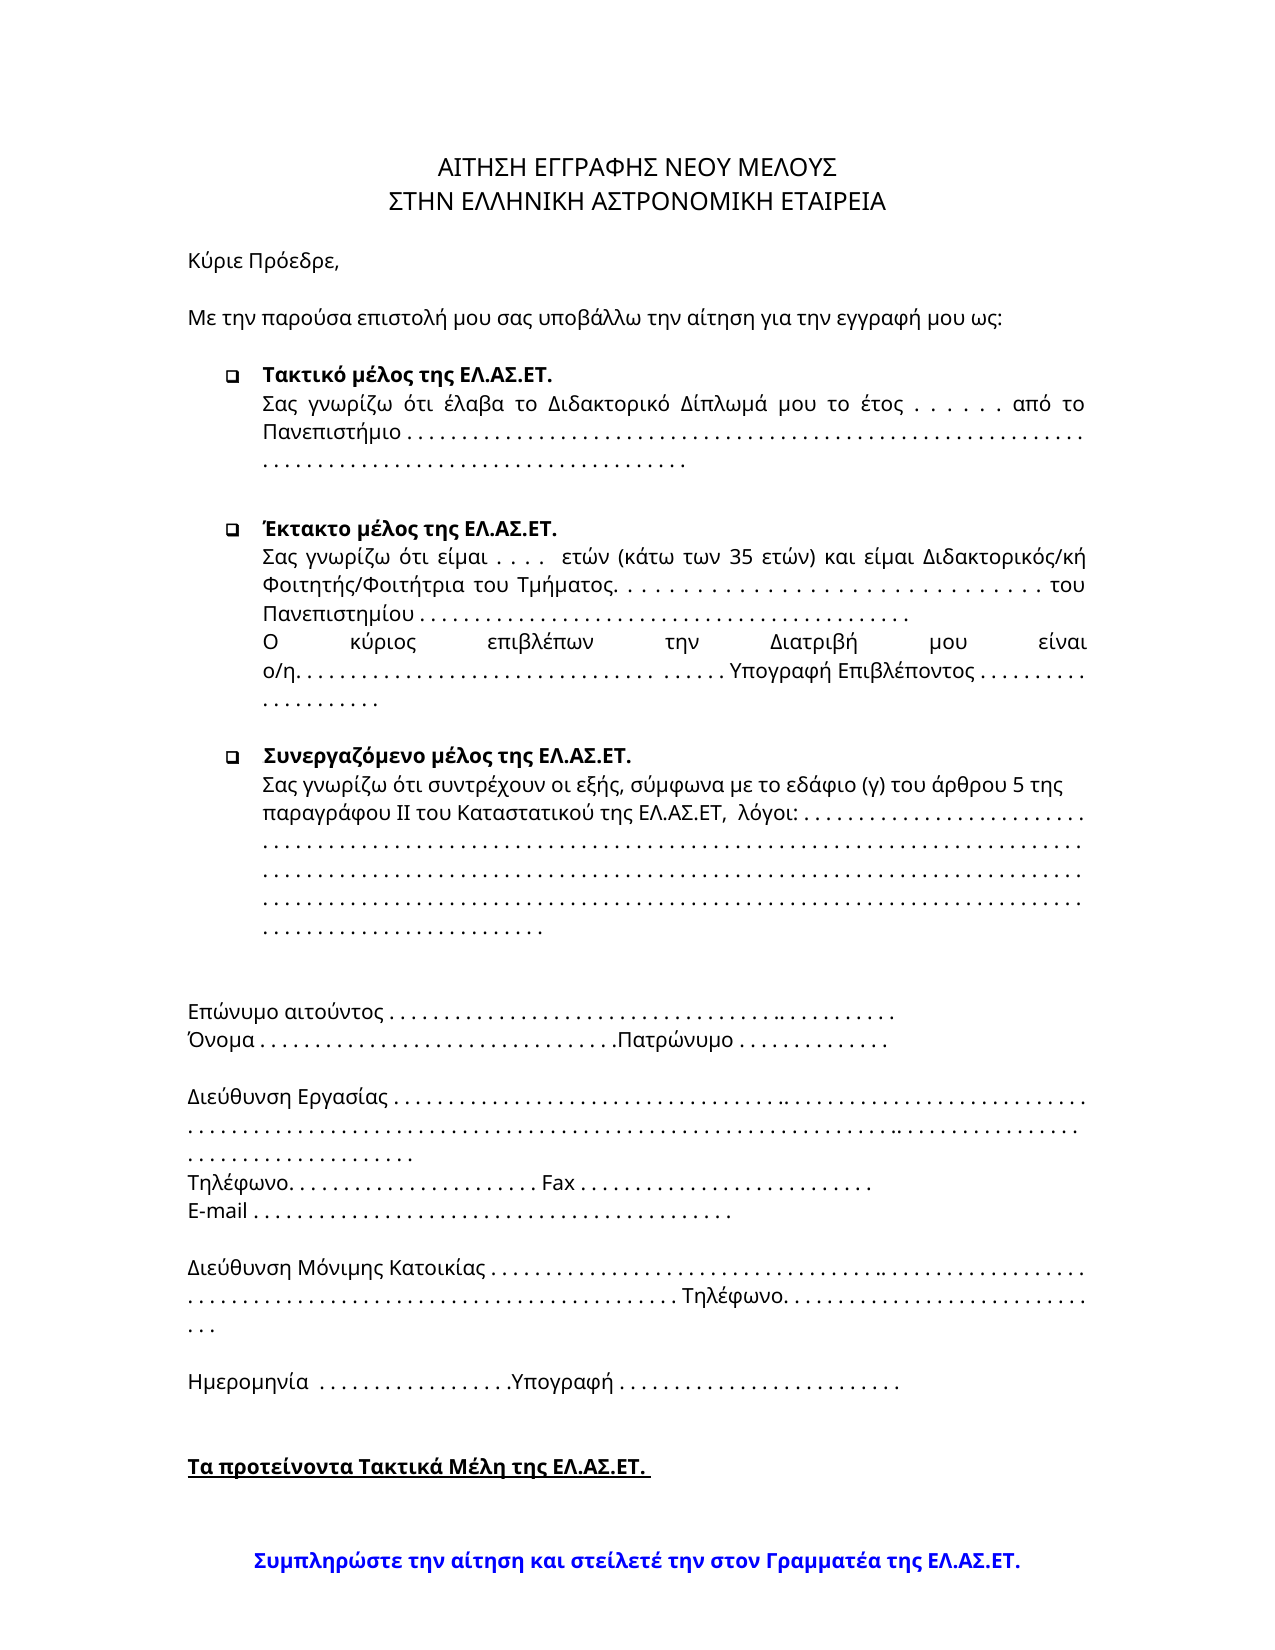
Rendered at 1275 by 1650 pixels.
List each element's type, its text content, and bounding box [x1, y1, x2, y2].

text Επώνυμο αιτούντος . . . . . . . . . . . . . . . . . . . . . . . . . . . . . . . . . . . .. . . . . . . . . . . [187, 997, 1087, 1026]
text Ημερομηνία . . . . . . . . . . . . . . . . . .Υπογραφή . . . . . . . . . . . . . . . . . . . . . . . . . . [187, 1367, 1087, 1395]
text Σας γνωρίζω ότι είμαι . . . . ετών (κάτω των 35 ετών) και είμαι Διδακτορικός/κή Φοιτητής/Φοιτήτρια του Τμήματος. . . . . . . . . . . . . . . . . . . . . . . . . . . . . . . του Πανεπιστημίου . . . . . . . . . . . . . . . . . . . . . . . . . . . . . . . . . . . . . . . . . . . . . [262, 542, 1087, 627]
text Διεύθυνση Εργασίας . . . . . . . . . . . . . . . . . . . . . . . . . . . . . . . . . . . .. . . . . . . . . . . . . . . . . . . . . . . . . . . . . . . . . . . . . . . . . . . . . . . . . . . . . . . . . . . . . . . . . . . . . . . . . . . . . . . . . . . . . . . . . . . . .. . . . . . . . . . . . . . . . . . . . . . . . . . . . . . . . . . . . . . [187, 1082, 1087, 1168]
text ΣΤΗΝ ΕΛΛΗΝΙΚΗ ΑΣΤΡΟΝΟΜΙΚΗ ΕΤΑΙΡΕΙΑ [187, 184, 1087, 218]
list Έκτακτο μέλος της ΕΛ.ΑΣ.ΕΤ. [225, 514, 1087, 542]
text Σας γνωρίζω ότι συντρέχουν οι εξής, σύμφωνα με το εδάφιο (γ) του άρθρου 5 της παραγράφου ΙΙ του Καταστατικού της ΕΛ.ΑΣ.ΕΤ, λόγοι: . . . . . . . . . . . . . . . . . . . . . . . . . . . . . . . . . . . . . . . . . . . . . . . . . . . . . . . . . . . . . . . . . . . . . . . . . . . . . . . . . . . . . . . . . . . . . . . . . . . . . . . . . . . . . . . . . . . . . . . . . . . . . . . . . . . . . . . . . . . . . . . . . . . . . . . . . . . . . . . . . . . . . . . . . . . . . . . . . . . . . . . . . . . . . . . . . . . . . . . . . . . . . . . . . . . . . . . . . . . . . . . . . . . . . . . . . . . . . . . . . . . . . . . . . . . . . . . . . . . . . . . . . . . . . . . . . . . . . [262, 770, 1087, 940]
text Όνομα . . . . . . . . . . . . . . . . . . . . . . . . . . . . . . . . .Πατρώνυμο . . . . . . . . . . . . . . [187, 1026, 1087, 1054]
text Ο κύριος επιβλέπων την Διατριβή μου είναι ο/η. . . . . . . . . . . . . . . . . . . . . . . . . . . . . . . . . . . . . . . Υπογραφή Επιβλέποντος . . . . . . . . . . . . . . . . . . . . . [262, 627, 1087, 713]
text Σας γνωρίζω ότι έλαβα το Διδακτορικό Δίπλωμά μου το έτος . . . . . . από το Πανεπιστήμιο . . . . . . . . . . . . . . . . . . . . . . . . . . . . . . . . . . . . . . . . . . . . . . . . . . . . . . . . . . . . . . . . . . . . . . . . . . . . . . . . . . . . . . . . . . . . . . . . . . . . . [262, 389, 1087, 474]
text Διεύθυνση Μόνιμης Κατοικίας . . . . . . . . . . . . . . . . . . . . . . . . . . . . . . . . . . . .. . . . . . . . . . . . . . . . . . . . . . . . . . . . . . . . . . . . . . . . . . . . . . . . . . . . . . . . . . . . . . . . Tηλέφωνο. . . . . . . . . . . . . . . . . . . . . . . . . . . . . . . [187, 1253, 1087, 1338]
text Τα προτείνοντα Τακτικά Μέλη της ΕΛ.ΑΣ.ΕΤ. [187, 1452, 1087, 1481]
list 􀀀Συνεργαζόμενο μέλος της ΕΛ.ΑΣ.ΕΤ. [225, 741, 1087, 770]
list Τακτικό μέλος της ΕΛ.ΑΣ.ΕΤ. [225, 360, 1087, 389]
text Κύριε Πρόεδρε, [187, 247, 1087, 275]
text Tηλέφωνο. . . . . . . . . . . . . . . . . . . . . . . Fax . . . . . . . . . . . . . . . . . . . . . . . . . . . [187, 1168, 1087, 1196]
text ΑΙΤΗΣΗ ΕΓΓΡΑΦΗΣ ΝΕΟΥ ΜΕΛΟΥΣ [187, 150, 1087, 184]
text E-mail . . . . . . . . . . . . . . . . . . . . . . . . . . . . . . . . . . . . . . . . . . . . [187, 1196, 1087, 1225]
text Με την παρούσα επιστολή μου σας υποβάλλω την αίτηση για την εγγραφή μου ως: [187, 303, 1087, 332]
